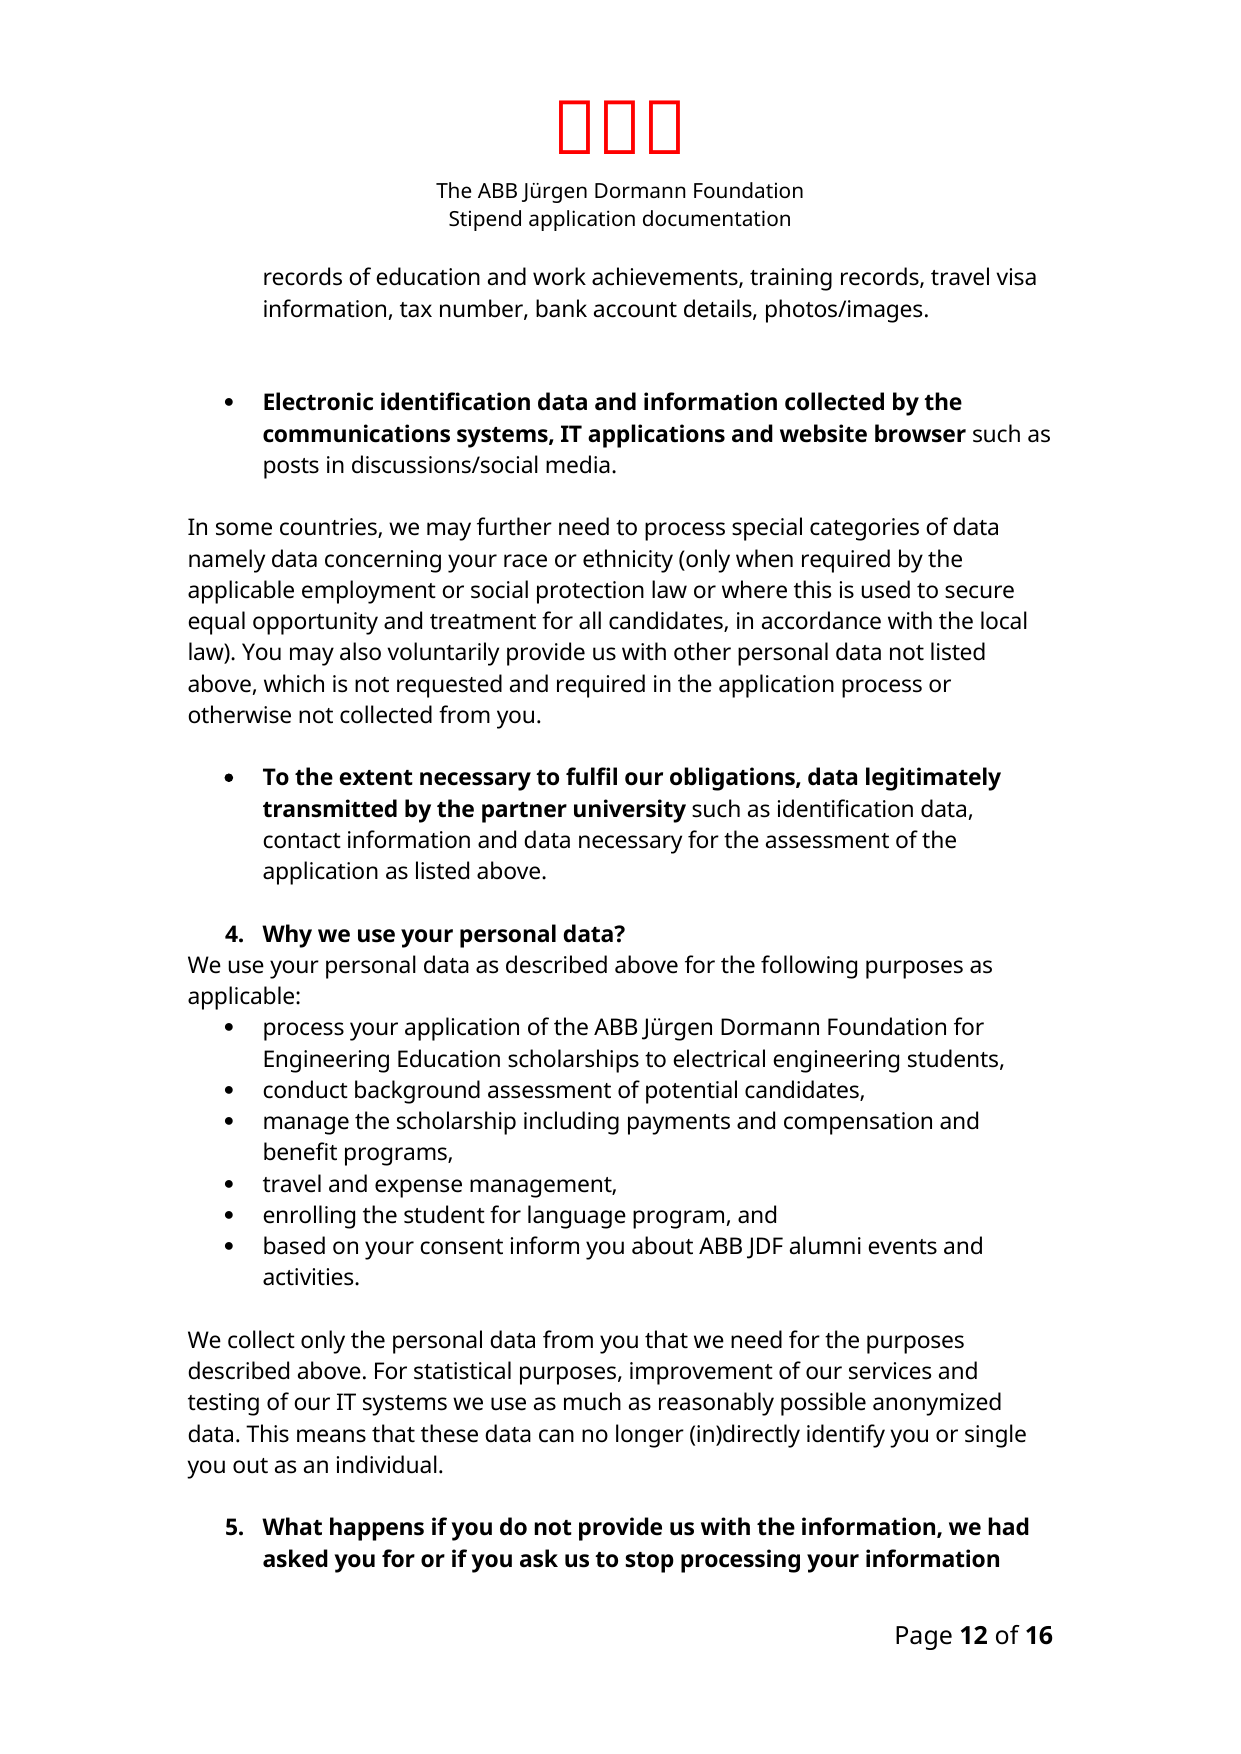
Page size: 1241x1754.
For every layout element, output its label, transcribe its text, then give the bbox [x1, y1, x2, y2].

list manage the scholarship including payments and compensation and benefit programs, [225, 1105, 1053, 1168]
text In some countries, we may further need to process special categories of data namely data concerning your race or ethnicity (only when required by the applicable employment or social protection law or where this is used to secure equal opportunity and treatment for all candidates, in accordance with the local law). You may also voluntarily provide us with other personal data not listed above, which is not requested and required in the application process or otherwise not collected from you. [187, 511, 1053, 730]
list conduct background assessment of potential candidates, [225, 1074, 1053, 1105]
list Electronic identification data and information collected by the communications systems, IT applications and website browser such as posts in discussions/social media. [225, 386, 1053, 480]
list To the extent necessary to fulfil our obligations, data legitimately transmitted by the partner university such as identification data, contact information and data necessary for the assessment of the application as listed above. [225, 761, 1053, 886]
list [225, 261, 1053, 324]
list enrolling the student for language program, and [225, 1199, 1053, 1230]
list What happens if you do not provide us with the information, we had asked you for or if you ask us to stop processing your information [225, 1511, 1053, 1574]
list process your application of the ABB Jürgen Dormann Foundation for Engineering Education scholarships to electrical engineering students, [225, 1011, 1053, 1074]
text We use your personal data as described above for the following purposes as applicable: [187, 949, 1053, 1011]
list based on your consent inform you about ABB JDF alumni events and activities. [225, 1230, 1053, 1293]
text We collect only the personal data from you that we need for the purposes described above. For statistical purposes, improvement of our services and testing of our IT systems we use as much as reasonably possible anonymized data. This means that these data can no longer (in)directly identify you or single you out as an individual. [187, 1324, 1053, 1480]
list travel and expense management, [225, 1168, 1053, 1199]
list Why we use your personal data? [225, 918, 1053, 949]
